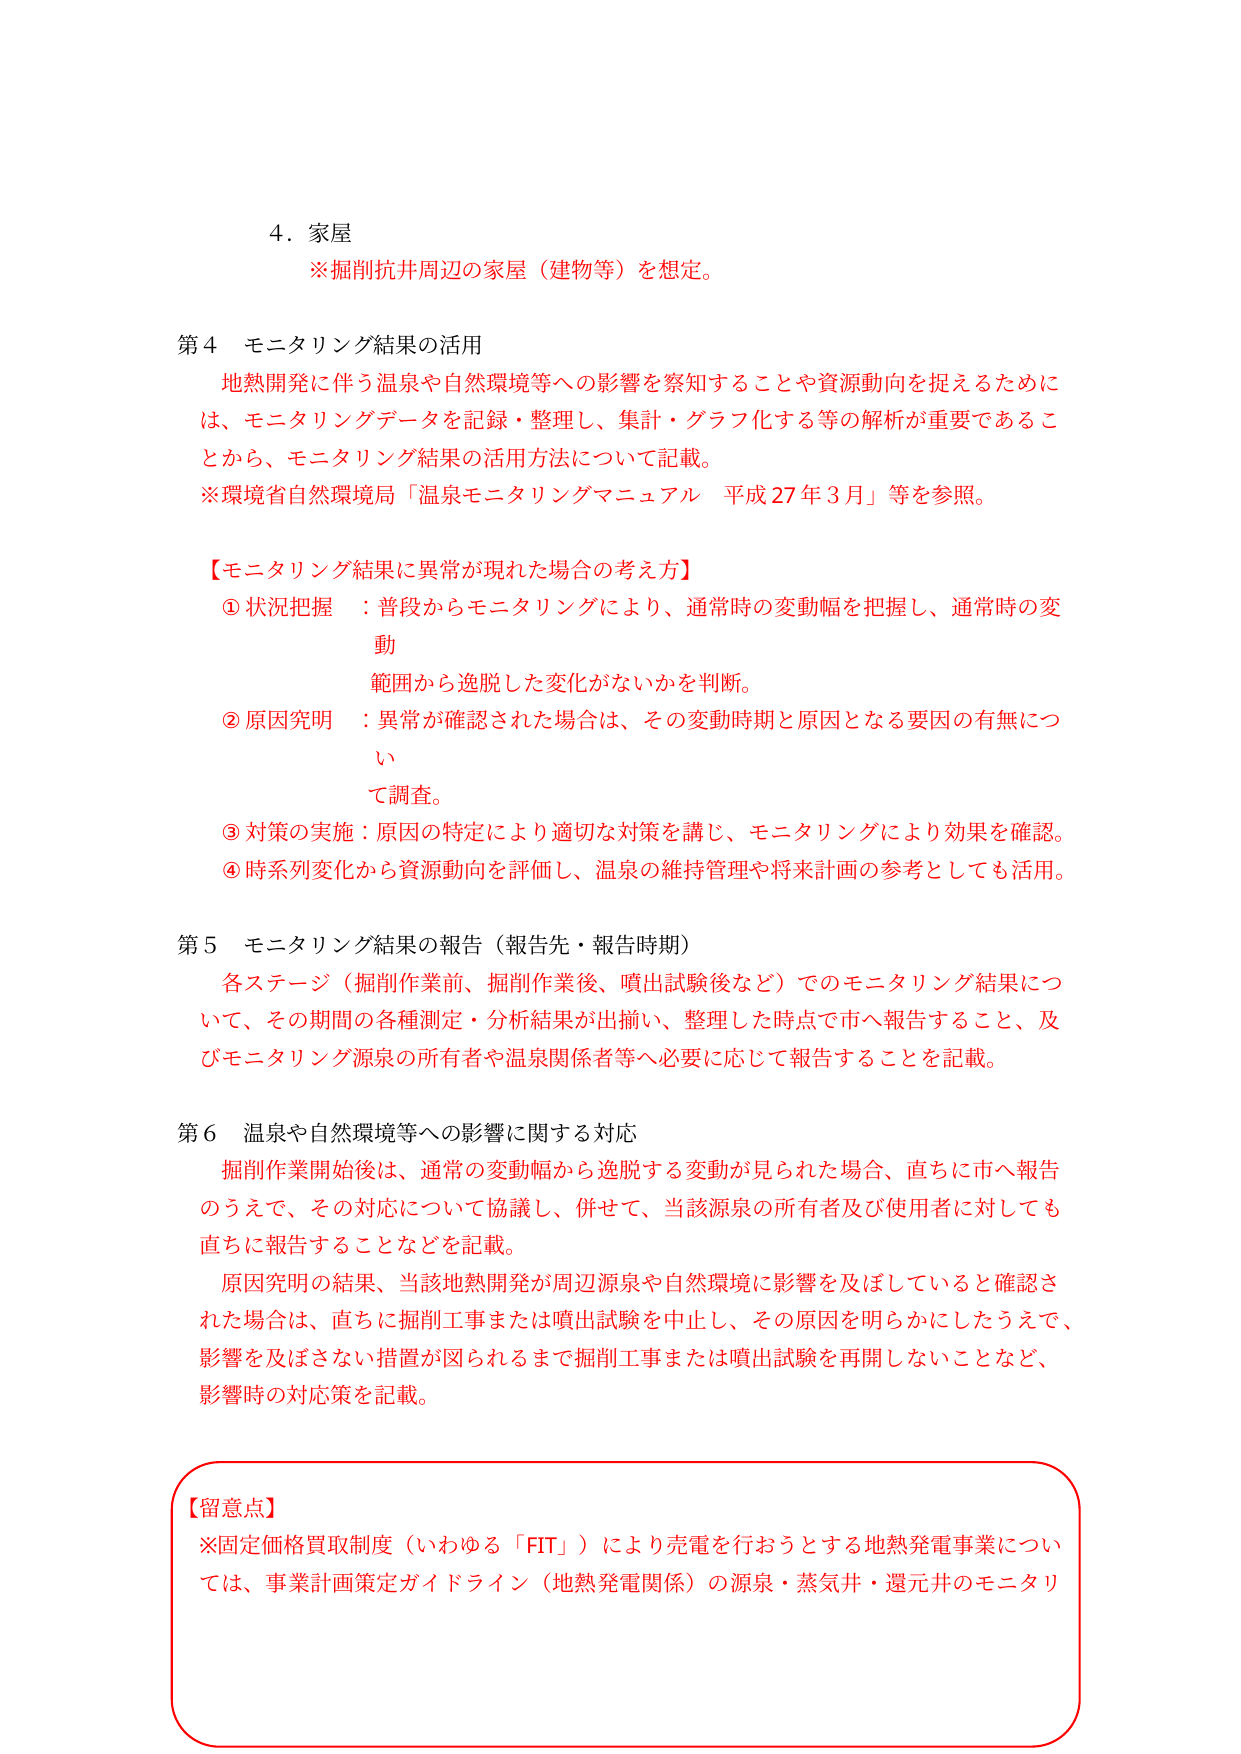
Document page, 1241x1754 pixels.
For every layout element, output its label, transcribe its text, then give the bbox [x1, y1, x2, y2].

text 【モニタリング結果に異常が現れた場合の考え方】 [177, 550, 1063, 588]
text 地熱開発に伴う温泉や自然環境等への影響を察知することや資源動向を捉えるためには、モニタリングデータを記録・整理し、集計・グラフ化する等の解析が重要であることから、モニタリング結果の活用方法について記載。 [177, 363, 1063, 475]
text 【留意点】 [177, 1488, 1063, 1525]
text ※掘削抗井周辺の家屋（建物等）を想定。 [177, 250, 1063, 288]
text 第５ モニタリング結果の報告（報告先・報告時期） [177, 925, 1063, 963]
text 原因究明の結果、当該地熱開発が周辺源泉や自然環境に影響を及ぼしていると確認された場合は、直ちに掘削工事または噴出試験を中止し、その原因を明らかにしたうえで、影響を及ぼさない措置が図られるまで掘削工事または噴出試験を再開しないことなど、影響時の対応策を記載。 [177, 1263, 1063, 1413]
text ※環境省自然環境局「温泉モニタリングマニュアル 平成27年３月」等を参照。 [177, 475, 1063, 513]
text て調査。 [367, 775, 1063, 813]
text ①状況把握 ：普段からモニタリングにより、通常時の変動幅を把握し、通常時の変動 [221, 588, 1063, 663]
text 掘削作業開始後は、通常の変動幅から逸脱する変動が見られた場合、直ちに市へ報告のうえで、その対応について協議し、併せて、当該源泉の所有者及び使用者に対しても直ちに報告することなどを記載。 [177, 1150, 1063, 1263]
text 第４ モニタリング結果の活用 [177, 325, 1063, 363]
text 第６ 温泉や自然環境等への影響に関する対応 [177, 1113, 1063, 1150]
text ４．家屋 [177, 213, 1063, 250]
text 範囲から逸脱した変化がないかを判断。 [370, 663, 1063, 700]
text ③対策の実施：原因の特定により適切な対策を講じ、モニタリングにより効果を確認。 [221, 813, 1063, 850]
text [199, 1525, 1063, 1600]
text 各ステージ（掘削作業前、掘削作業後、噴出試験後など）でのモニタリング結果について、その期間の各種測定・分析結果が出揃い、整理した時点で市へ報告すること、及びモニタリング源泉の所有者や温泉関係者等へ必要に応じて報告することを記載。 [177, 963, 1063, 1075]
text ④時系列変化から資源動向を評価し、温泉の維持管理や将来計画の参考としても活用。 [222, 850, 1063, 888]
text ②原因究明 ：異常が確認された場合は、その変動時期と原因となる要因の有無につい [221, 700, 1063, 775]
